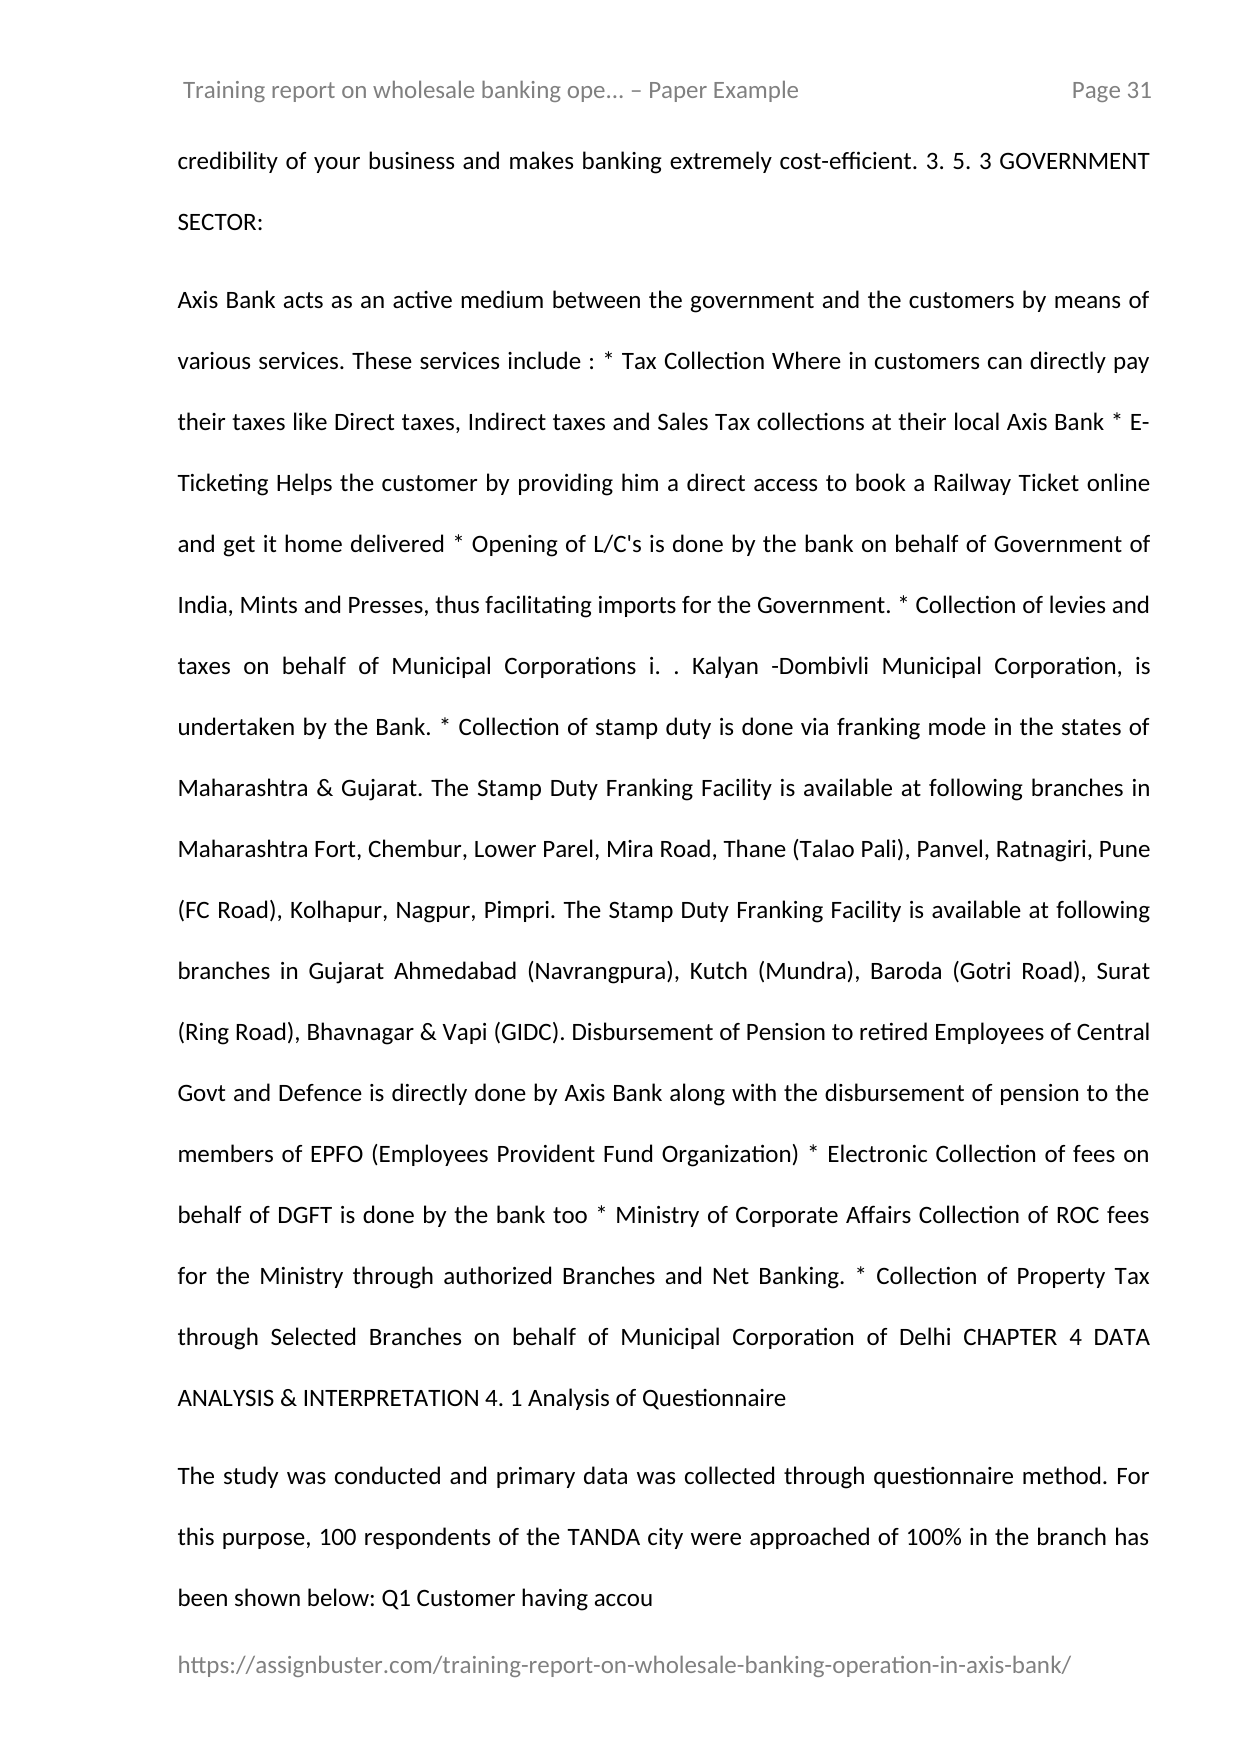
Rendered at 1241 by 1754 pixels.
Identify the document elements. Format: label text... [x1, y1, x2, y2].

text The study was conducted and primary data was collected through questionnaire method. For this purpose, 100 respondents of the TANDA city were approached of 100% in the branch has been shown below: Q1 Customer having accou [177, 1460, 1152, 1613]
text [177, 145, 1152, 237]
text Axis Bank acts as an active medium between the government and the customers by means of various services. These services include : * Tax Collection Where in customers can directly pay their taxes like Direct taxes, Indirect taxes and Sales Tax collections at their local Axis Bank * E-Ticketing Helps the customer by providing him a direct access to book a Railway Ticket online and get it home delivered * Opening of L/C's is done by the bank on behalf of Government of India, Mints and Presses, thus facilitating imports for the Government. * Collection of levies and taxes on behalf of Municipal Corporations i. . Kalyan -Dombivli Municipal Corporation, is undertaken by the Bank. * Collection of stamp duty is done via franking mode in the states of Maharashtra & Gujarat. The Stamp Duty Franking Facility is available at following branches in Maharashtra Fort, Chembur, Lower Parel, Mira Road, Thane (Talao Pali), Panvel, Ratnagiri, Pune (FC Road), Kolhapur, Nagpur, Pimpri. The Stamp Duty Franking Facility is available at following branches in Gujarat Ahmedabad (Navrangpura), Kutch (Mundra), Baroda (Gotri Road), Surat (Ring Road), Bhavnagar & Vapi (GIDC). Disbursement of Pension to retired Employees of Central Govt and Defence is directly done by Axis Bank along with the disbursement of pension to the members of EPFO (Employees Provident Fund Organization) * Electronic Collection of fees on behalf of DGFT is done by the bank too * Ministry of Corporate Affairs Collection of ROC fees for the Ministry through authorized Branches and Net Banking. * Collection of Property Tax through Selected Branches on behalf of Municipal Corporation of Delhi CHAPTER 4 DATA ANALYSIS & INTERPRETATION 4. 1 Analysis of Questionnaire [177, 284, 1152, 1413]
